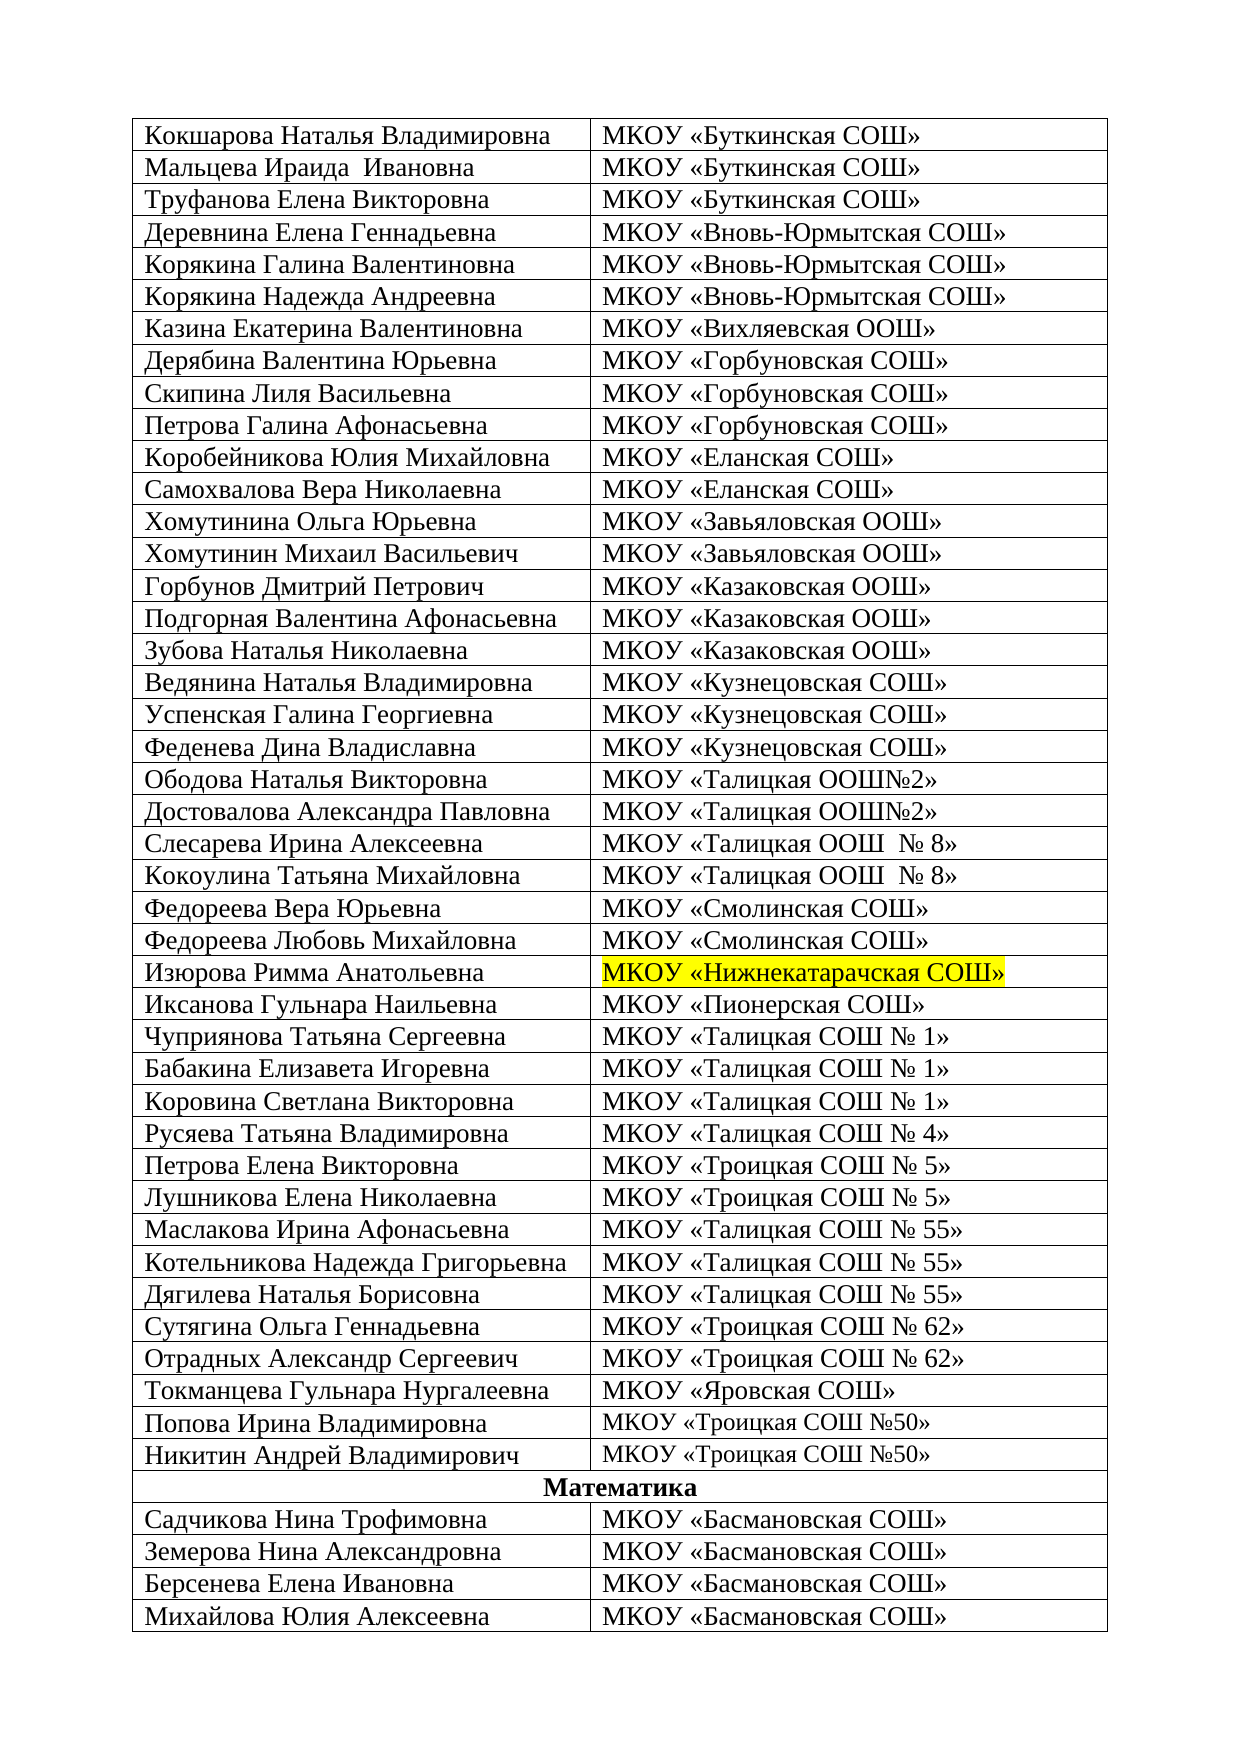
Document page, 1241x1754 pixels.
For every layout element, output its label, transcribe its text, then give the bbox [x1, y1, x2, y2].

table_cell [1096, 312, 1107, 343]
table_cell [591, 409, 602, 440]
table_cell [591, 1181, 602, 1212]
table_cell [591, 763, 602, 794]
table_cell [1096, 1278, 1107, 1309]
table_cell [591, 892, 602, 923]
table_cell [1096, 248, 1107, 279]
table_cell Подгорная Валентина Афонасьевна [133, 602, 590, 633]
table_cell Котельникова Надежда Григорьевна [133, 1246, 590, 1277]
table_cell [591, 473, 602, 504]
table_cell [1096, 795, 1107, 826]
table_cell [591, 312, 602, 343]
table_cell Мальцева Ираида Ивановна [133, 151, 590, 182]
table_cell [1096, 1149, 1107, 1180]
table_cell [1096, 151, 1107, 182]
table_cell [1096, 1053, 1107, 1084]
table_cell Самохвалова Вера Николаевна [133, 473, 590, 504]
table_cell Труфанова Елена Викторовна [133, 184, 590, 215]
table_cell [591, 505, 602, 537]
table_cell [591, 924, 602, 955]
table_cell Ведянина Наталья Владимировна [133, 666, 590, 697]
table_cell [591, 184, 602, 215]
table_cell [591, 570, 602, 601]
table_cell Токманцева Гульнара Нургалеевна [133, 1375, 590, 1406]
table_cell МКОУ «Кузнецовская СОШ» [591, 666, 1107, 697]
table_cell Кокшарова Наталья Владимировна [133, 119, 590, 150]
table_cell Хомутинин Михаил Васильевич [133, 538, 590, 569]
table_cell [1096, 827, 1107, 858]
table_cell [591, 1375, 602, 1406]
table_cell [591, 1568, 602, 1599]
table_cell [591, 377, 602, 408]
table_cell Чуприянова Татьяна Сергеевна [133, 1020, 590, 1052]
table_cell Иксанова Гульнара Наильевна [133, 988, 590, 1019]
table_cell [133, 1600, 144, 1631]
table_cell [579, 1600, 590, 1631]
table_cell Федореева Вера Юрьевна [133, 892, 590, 923]
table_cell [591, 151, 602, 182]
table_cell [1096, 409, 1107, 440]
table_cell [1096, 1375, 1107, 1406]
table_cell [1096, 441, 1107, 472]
table_cell Корякина Галина Валентиновна [133, 248, 590, 279]
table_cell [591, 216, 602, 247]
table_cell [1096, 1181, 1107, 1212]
table_cell Феденева Дина Владиславна [133, 731, 590, 762]
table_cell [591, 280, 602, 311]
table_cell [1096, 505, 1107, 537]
table_cell Сутягина Ольга Геннадьевна [133, 1310, 590, 1341]
table_cell МКОУ «Троицкая СОШ №50» [591, 1407, 1107, 1438]
table_cell Маслакова Ирина Афонасьевна [133, 1214, 590, 1245]
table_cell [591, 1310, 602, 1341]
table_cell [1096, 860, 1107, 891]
table_cell Горбунов Дмитрий Петрович [133, 570, 590, 601]
table_cell Деревнина Елена Геннадьевна [133, 216, 590, 247]
table_cell Корякина Надежда Андреевна [133, 280, 590, 311]
table_cell Ободова Наталья Викторовна [133, 763, 590, 794]
table_cell МКОУ «Басмановская СОШ» [591, 1535, 1107, 1567]
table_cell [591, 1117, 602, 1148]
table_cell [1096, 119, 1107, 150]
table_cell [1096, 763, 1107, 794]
table_cell Слесарева Ирина Алексеевна [133, 827, 590, 858]
table_cell Дерябина Валентина Юрьевна [133, 345, 590, 376]
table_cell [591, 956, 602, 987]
table_cell МКОУ «Кузнецовская СОШ» [591, 699, 1107, 730]
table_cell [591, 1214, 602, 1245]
table_cell Берсенева Елена Ивановна [133, 1568, 590, 1599]
table_cell Земерова Нина Александровна [133, 1535, 590, 1567]
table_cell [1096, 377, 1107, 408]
table_cell Коробейникова Юлия Михайловна [133, 441, 590, 472]
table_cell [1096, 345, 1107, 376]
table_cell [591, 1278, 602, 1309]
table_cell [591, 1600, 1107, 1631]
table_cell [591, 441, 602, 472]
table_cell Отрадных Александр Сергеевич [133, 1342, 590, 1373]
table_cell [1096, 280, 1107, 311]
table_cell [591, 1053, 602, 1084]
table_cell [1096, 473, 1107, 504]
table_cell Скипина Лиля Васильевна [133, 377, 590, 408]
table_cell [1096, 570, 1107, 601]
table_cell Бабакина Елизавета Игоревна [133, 1053, 590, 1084]
table_cell Лушникова Елена Николаевна [133, 1181, 590, 1212]
table_cell Изюрова Римма Анатольевна [133, 956, 590, 987]
table_cell Коровина Светлана Викторовна [133, 1085, 590, 1116]
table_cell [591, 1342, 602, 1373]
table_cell Хомутинина Ольга Юрьевна [133, 505, 590, 537]
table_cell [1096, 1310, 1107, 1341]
table_cell Успенская Галина Георгиевна [133, 699, 590, 730]
table_cell Федореева Любовь Михайловна [133, 924, 590, 955]
table_cell Дягилева Наталья Борисовна [133, 1278, 590, 1309]
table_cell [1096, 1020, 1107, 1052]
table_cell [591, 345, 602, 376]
table_cell МКОУ «Казаковская ООШ» [591, 634, 1107, 665]
table_cell Казина Екатерина Валентиновна [133, 312, 590, 343]
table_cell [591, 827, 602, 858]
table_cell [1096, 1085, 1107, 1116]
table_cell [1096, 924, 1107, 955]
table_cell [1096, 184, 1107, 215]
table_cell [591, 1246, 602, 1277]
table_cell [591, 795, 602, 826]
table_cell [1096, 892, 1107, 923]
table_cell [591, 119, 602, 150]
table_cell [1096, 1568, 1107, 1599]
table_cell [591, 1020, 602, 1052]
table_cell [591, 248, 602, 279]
table_cell Кокоулина Татьяна Михайловна [133, 860, 590, 891]
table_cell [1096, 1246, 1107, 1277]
table_cell МКОУ «Кузнецовская СОШ» [591, 731, 1107, 762]
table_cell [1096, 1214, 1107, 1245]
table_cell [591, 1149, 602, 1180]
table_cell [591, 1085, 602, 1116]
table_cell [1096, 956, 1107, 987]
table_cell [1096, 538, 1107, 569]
table_cell Достовалова Александра Павловна [133, 795, 590, 826]
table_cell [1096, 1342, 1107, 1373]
table_cell Русяева Татьяна Владимировна [133, 1117, 590, 1148]
table_cell МКОУ «Басмановская СОШ» [591, 1503, 1107, 1534]
table_cell Садчикова Нина Трофимовна [133, 1503, 590, 1534]
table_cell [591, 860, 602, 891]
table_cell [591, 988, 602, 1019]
table_cell Никитин Андрей Владимирович [133, 1439, 590, 1470]
table_cell МКОУ «Казаковская ООШ» [591, 602, 1107, 633]
table_cell МКОУ «Троицкая СОШ №50» [591, 1439, 1107, 1470]
table_cell Петрова Елена Викторовна [133, 1149, 590, 1180]
table_cell Петрова Галина Афонасьевна [133, 409, 590, 440]
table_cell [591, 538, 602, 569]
table_cell Зубова Наталья Николаевна [133, 634, 590, 665]
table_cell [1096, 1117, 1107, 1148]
table_cell Попова Ирина Владимировна [133, 1407, 590, 1438]
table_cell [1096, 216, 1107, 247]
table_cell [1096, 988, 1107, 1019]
